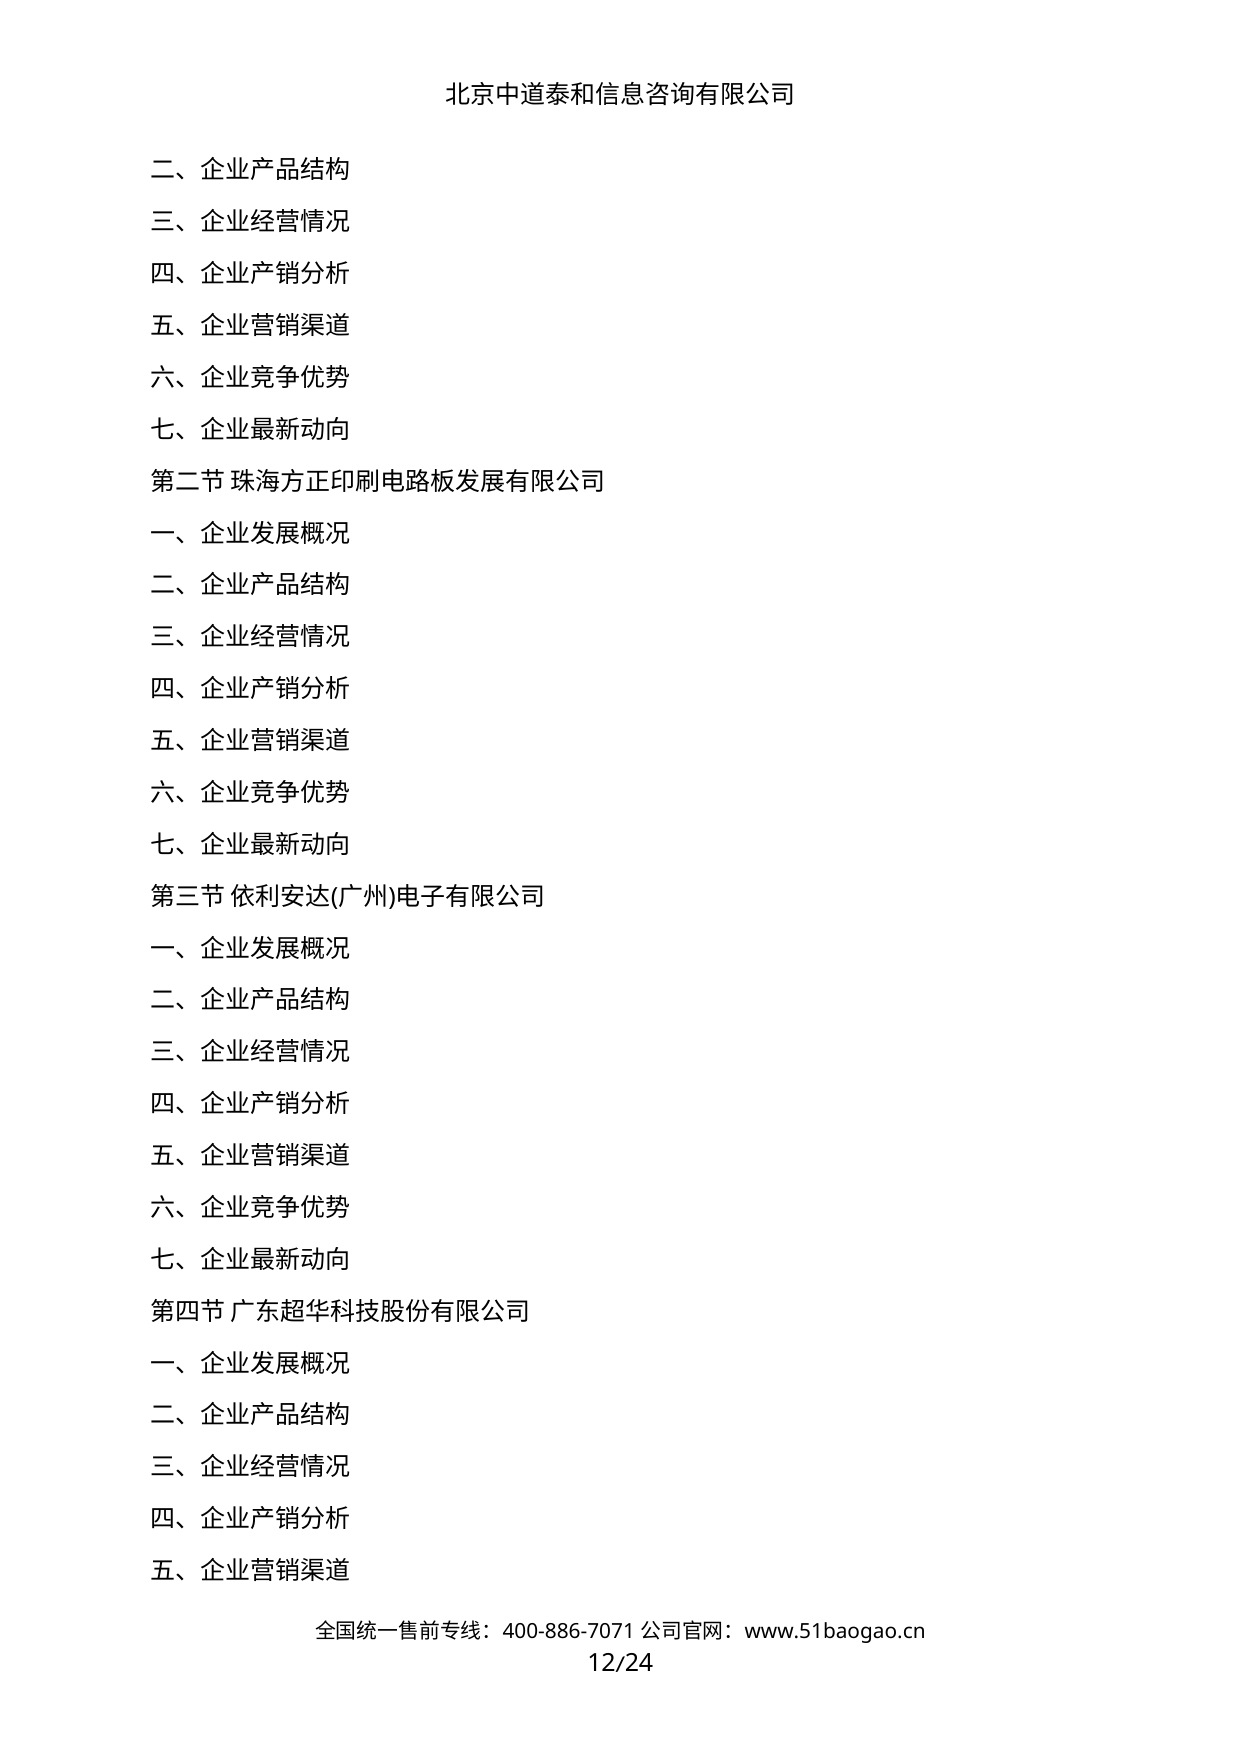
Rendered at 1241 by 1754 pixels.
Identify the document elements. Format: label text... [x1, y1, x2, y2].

text 二、企业产品结构 [150, 1395, 1090, 1431]
text 七、企业最新动向 [150, 409, 1090, 446]
text 五、企业营销渠道 [150, 1551, 1090, 1587]
text 三、企业经营情况 [150, 1447, 1090, 1483]
text 第二节 珠海方正印刷电路板发展有限公司 [150, 461, 1090, 497]
text 六、企业竞争优势 [150, 357, 1090, 394]
text 二、企业产品结构 [150, 980, 1090, 1016]
text 二、企业产品结构 [150, 150, 1090, 186]
text 五、企业营销渠道 [150, 306, 1090, 342]
text 四、企业产销分析 [150, 1499, 1090, 1535]
text 四、企业产销分析 [150, 669, 1090, 705]
text 一、企业发展概况 [150, 1343, 1090, 1379]
text 三、企业经营情况 [150, 202, 1090, 238]
text 一、企业发展概况 [150, 928, 1090, 964]
text 三、企业经营情况 [150, 617, 1090, 653]
text 二、企业产品结构 [150, 565, 1090, 601]
text 七、企业最新动向 [150, 1239, 1090, 1276]
text 第三节 依利安达(广州)电子有限公司 [150, 876, 1090, 912]
text 四、企业产销分析 [150, 254, 1090, 290]
text 五、企业营销渠道 [150, 721, 1090, 757]
text 六、企业竞争优势 [150, 772, 1090, 809]
text 七、企业最新动向 [150, 824, 1090, 861]
text 一、企业发展概况 [150, 513, 1090, 549]
text 三、企业经营情况 [150, 1032, 1090, 1068]
text 第四节 广东超华科技股份有限公司 [150, 1291, 1090, 1327]
text 六、企业竞争优势 [150, 1187, 1090, 1224]
text 五、企业营销渠道 [150, 1136, 1090, 1172]
text 四、企业产销分析 [150, 1084, 1090, 1120]
